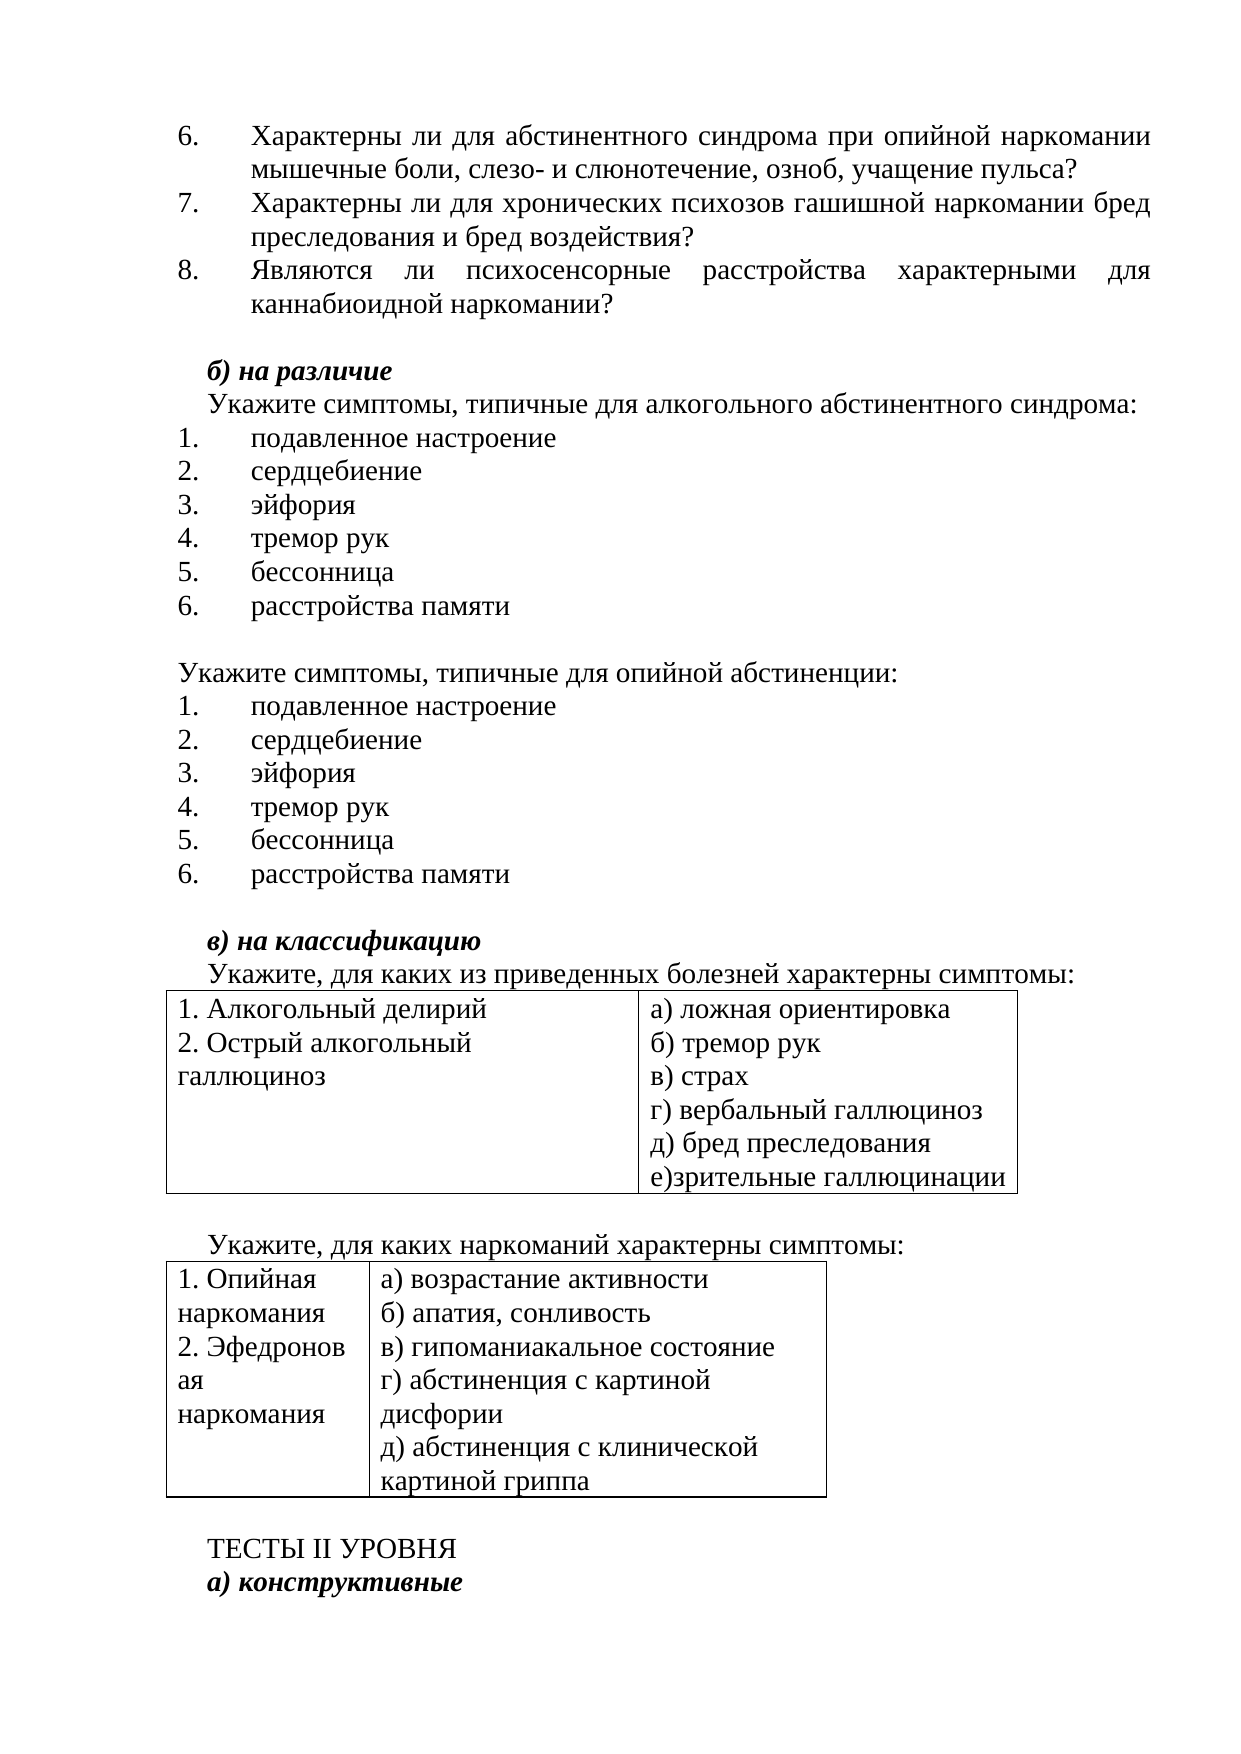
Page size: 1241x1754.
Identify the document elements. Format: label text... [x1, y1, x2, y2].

table_header а) возрастание активности б) апатия, сонливость в) гипоманиакальное состояние г) абстиненция с картиной дисфории д) абстиненция с клинической картиной гриппа [370, 1262, 826, 1496]
list эйфория [177, 755, 1152, 789]
list тремор рук [177, 521, 1152, 554]
text в) на классификацию [177, 923, 1152, 957]
list расстройства памяти [177, 856, 1152, 889]
list Характерны ли для абстинентного синдрома при опийной наркомании мышечные боли, слезо- и слюнотечение, озноб, учащение пульса? [177, 118, 1152, 185]
text Укажите симптомы, типичные для опийной абстиненции: [177, 655, 1152, 688]
text Укажите, для каких наркоманий характерны симптомы: [177, 1227, 1152, 1261]
text ТЕСТЫ II УРОВНЯ [177, 1531, 1152, 1564]
table_header а) ложная ориентировка б) тремор рук в) страх г) вербальный галлюциноз д) бред преследования е)зрительные галлюцинации [639, 991, 1017, 1192]
list тремор рук [177, 789, 1152, 822]
text а) конструктивные [177, 1564, 1152, 1598]
list бессонница [177, 822, 1152, 856]
list расстройства памяти [177, 588, 1152, 621]
list Являются ли психосенсорные расстройства характерными для каннабиоидной наркомании? [177, 252, 1152, 319]
list Характерны ли для хронических психозов гашишной наркомании бред преследования и бред воздействия? [177, 185, 1152, 252]
list подавленное настроение [177, 420, 1152, 453]
text Укажите, для каких из приведенных болезней характерны симптомы: [177, 957, 1152, 990]
table_header 1. Опийная наркомания 2. Эфедроновая наркомания [167, 1262, 369, 1496]
list эйфория [177, 487, 1152, 521]
list сердцебиение [177, 722, 1152, 755]
text Укажите симптомы, типичные для алкогольного абстинентного синдрома: [177, 386, 1152, 420]
list бессонница [177, 554, 1152, 588]
list сердцебиение [177, 453, 1152, 487]
table_header 1. Алкогольный делирий 2. Острый алкогольный галлюциноз [167, 991, 638, 1192]
text б) на различие [177, 353, 1152, 386]
list подавленное настроение [177, 688, 1152, 722]
